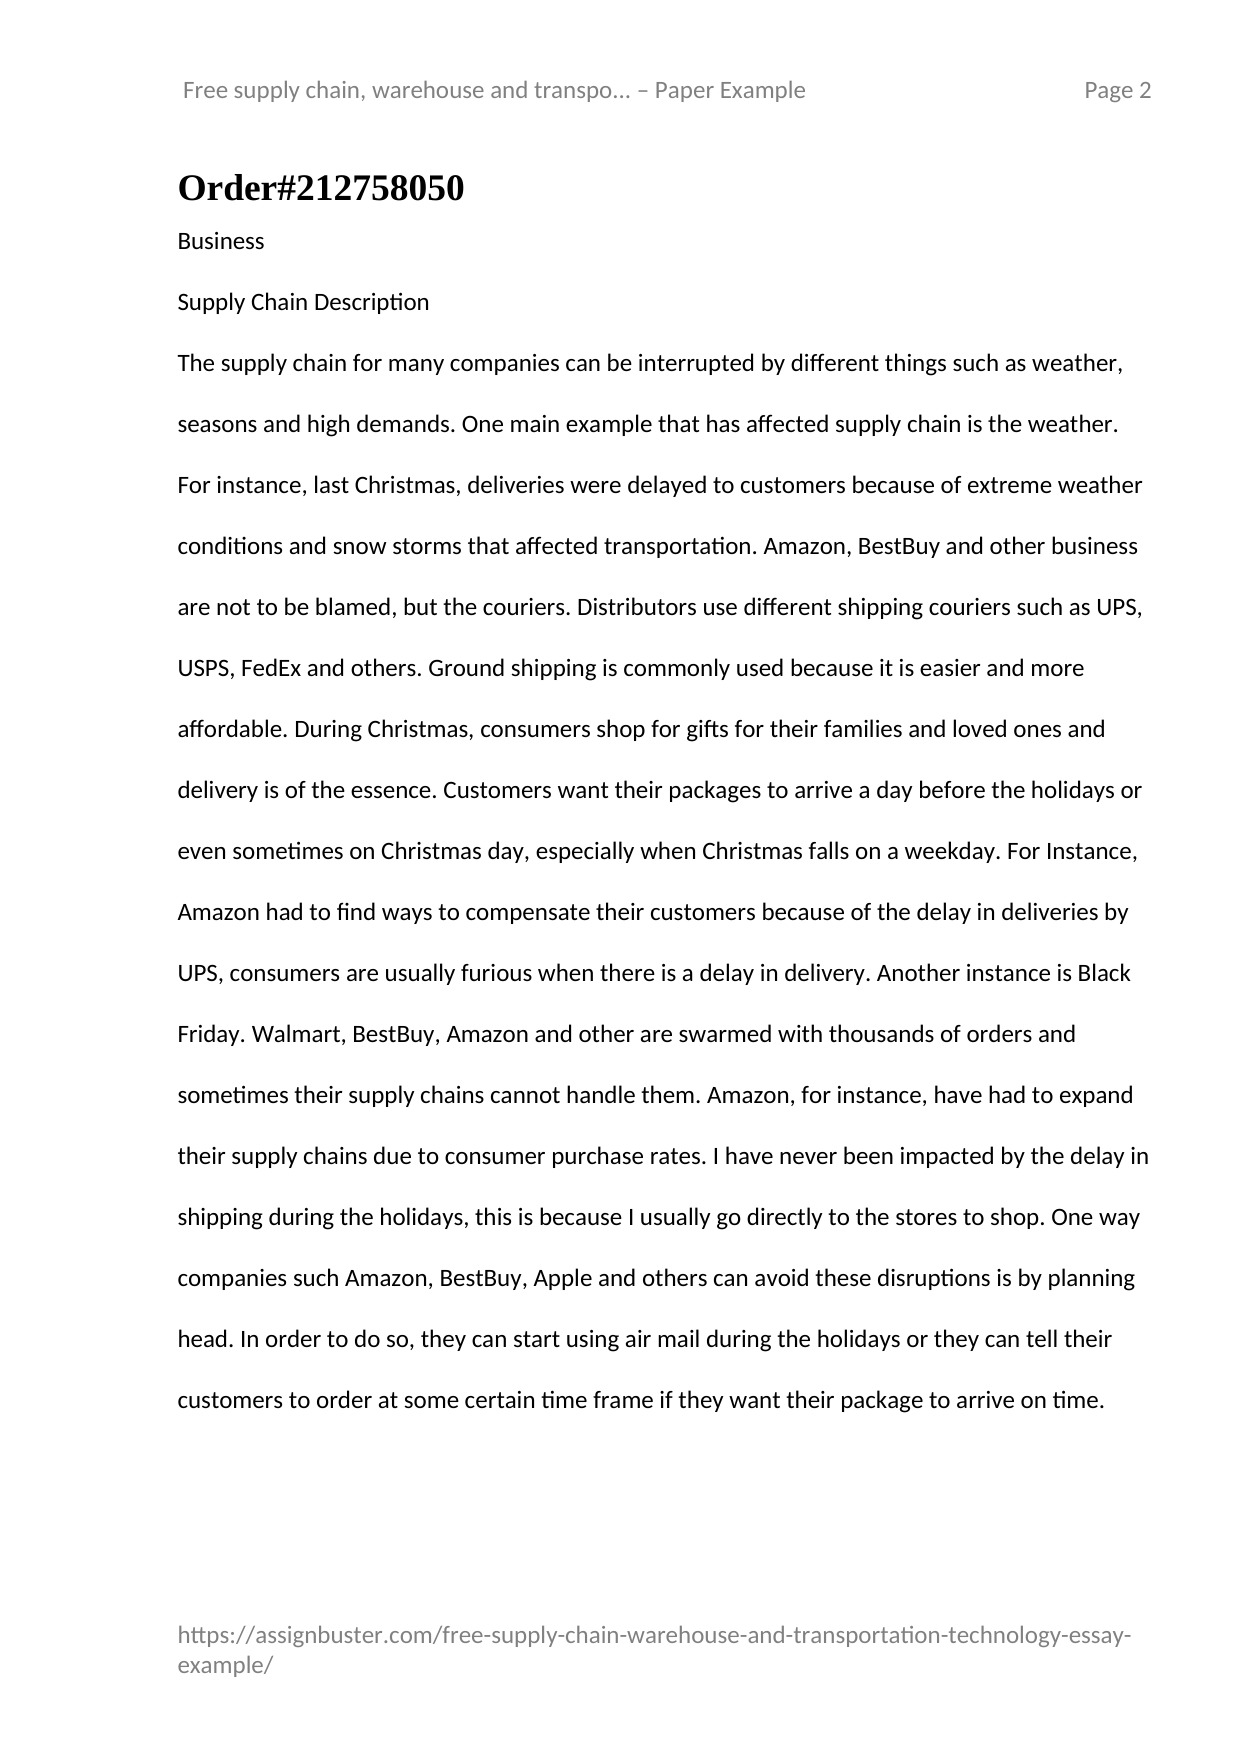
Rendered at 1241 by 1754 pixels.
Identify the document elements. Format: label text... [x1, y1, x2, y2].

subtitle Order#212758050 [177, 166, 1152, 209]
text Business Supply Chain Description The supply chain for many companies can be interrupted by different things such as weather, seasons and high demands. One main example that has affected supply chain is the weather. For instance, last Christmas, deliveries were delayed to customers because of extreme weather conditions and snow storms that affected transportation. Amazon, BestBuy and other business are not to be blamed, but the couriers. Distributors use different shipping couriers such as UPS, USPS, FedEx and others. Ground shipping is commonly used because it is easier and more affordable. During Christmas, consumers shop for gifts for their families and loved ones and delivery is of the essence. Customers want their packages to arrive a day before the holidays or even sometimes on Christmas day, especially when Christmas falls on a weekday. For Instance, Amazon had to find ways to compensate their customers because of the delay in deliveries by UPS, consumers are usually furious when there is a delay in delivery. Another instance is Black Friday. Walmart, BestBuy, Amazon and other are swarmed with thousands of orders and sometimes their supply chains cannot handle them. Amazon, for instance, have had to expand their supply chains due to consumer purchase rates. I have never been impacted by the delay in shipping during the holidays, this is because I usually go directly to the stores to shop. One way companies such Amazon, BestBuy, Apple and others can avoid these disruptions is by planning head. In order to do so, they can start using air mail during the holidays or they can tell their customers to order at some certain time frame if they want their package to arrive on time. [177, 225, 1152, 1415]
